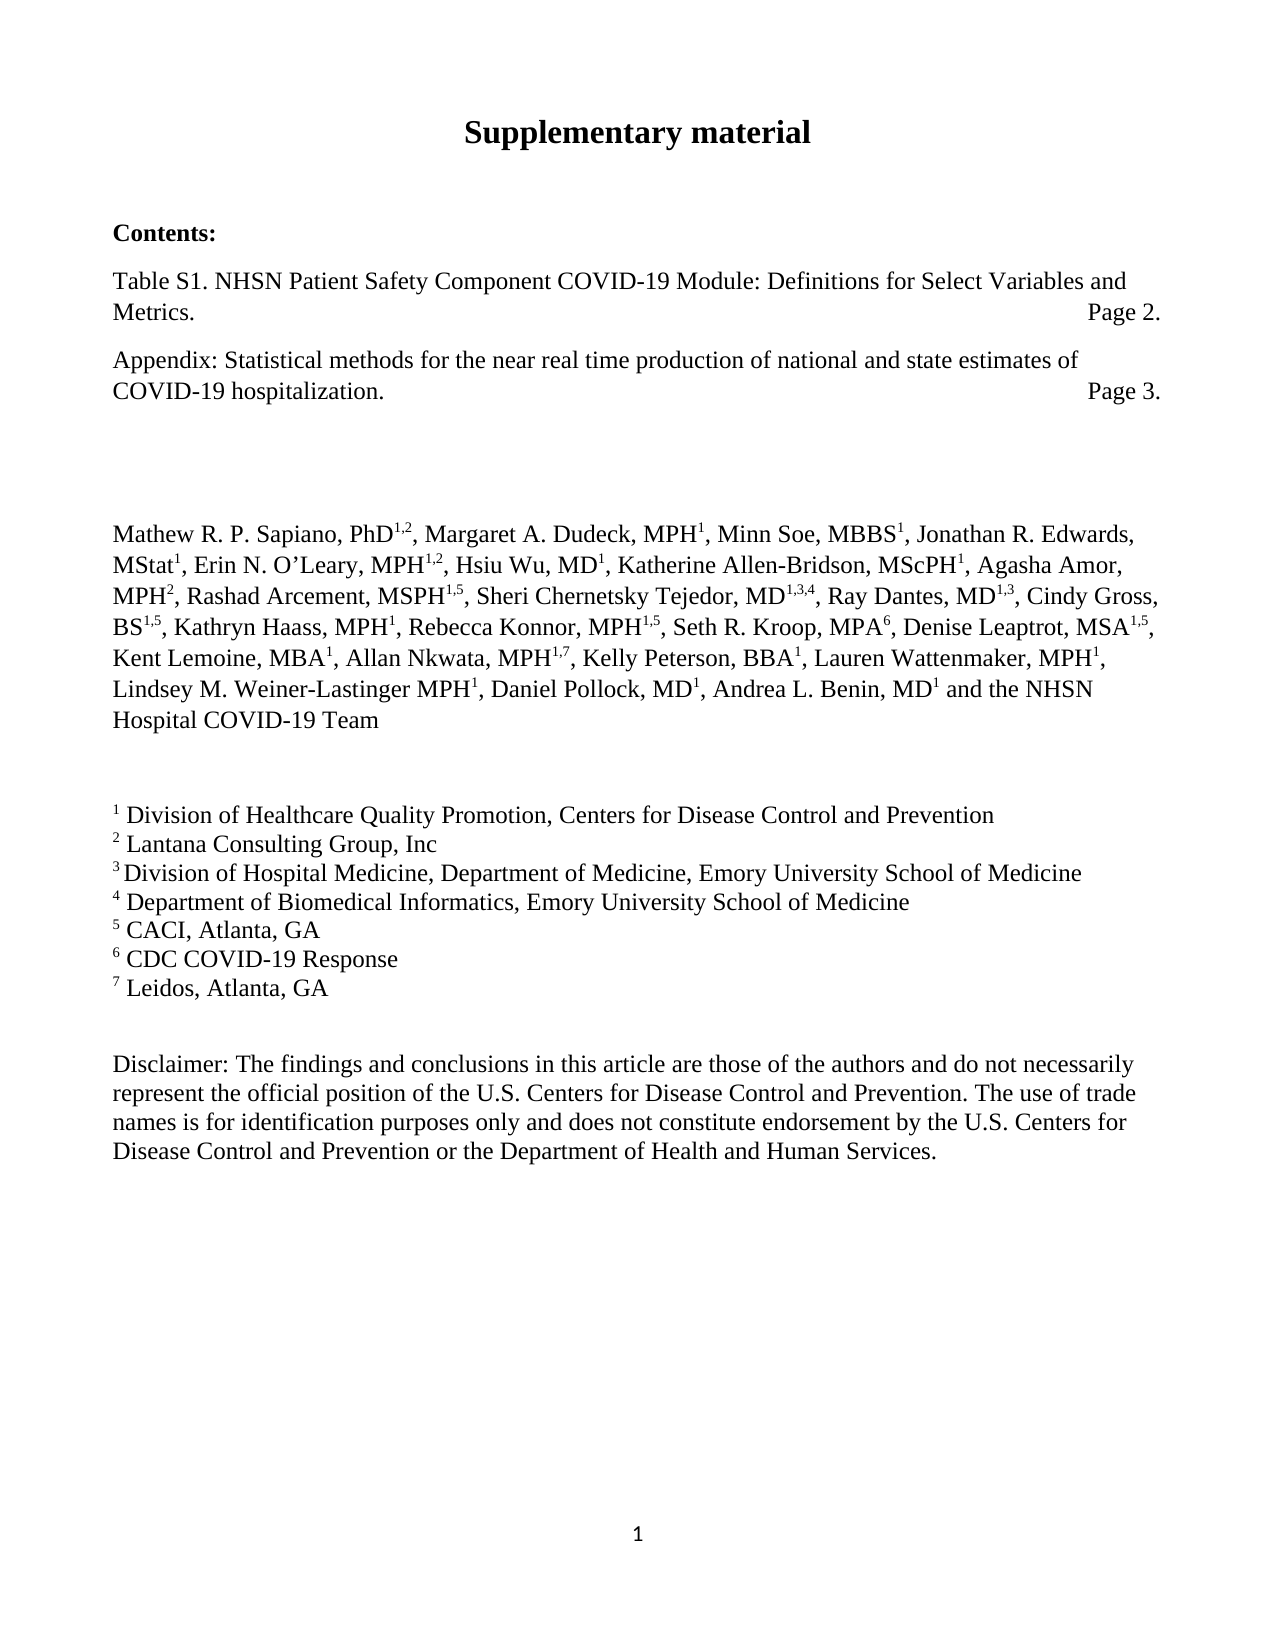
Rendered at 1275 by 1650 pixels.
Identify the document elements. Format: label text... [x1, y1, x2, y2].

text Contents: [112, 218, 1162, 247]
text Disclaimer: The findings and conclusions in this article are those of the authors and do not necessarily represent the official position of the U.S. Centers for Disease Control and Prevention. The use of trade names is for identification purposes only and does not constitute endorsement by the U.S. Centers for Disease Control and Prevention or the Department of Health and Human Services. [112, 1049, 1162, 1164]
text 2 Lantana Consulting Group, Inc [112, 829, 1162, 858]
text Supplementary material [112, 112, 1162, 151]
text 5 CACI, Atlanta, GA [112, 916, 1162, 944]
text Table S1. NHSN Patient Safety Component COVID-19 Module: Definitions for Select Variables and Metrics. Page 2. [112, 266, 1162, 326]
text Mathew R. P. Sapiano, PhD1,2, Margaret A. Dudeck, MPH1, Minn Soe, MBBS1, Jonathan R. Edwards, MStat1, Erin N. O’Leary, MPH1,2, Hsiu Wu, MD1, Katherine Allen-Bridson, MScPH1, Agasha Amor, MPH2, Rashad Arcement, MSPH1,5, Sheri Chernetsky Tejedor, MD1,3,4, Ray Dantes, MD1,3, Cindy Gross, BS1,5, Kathryn Haass, MPH1, Rebecca Konnor, MPH1,5, Seth R. Kroop, MPA6, Denise Leaptrot, MSA1,5, Kent Lemoine, MBA1, Allan Nkwata, MPH1,7, Kelly Peterson, BBA1, Lauren Wattenmaker, MPH1, Lindsey M. Weiner-Lastinger MPH1, Daniel Pollock, MD1, Andrea L. Benin, MD1 and the NHSN Hospital COVID-19 Team [112, 519, 1162, 734]
text 4 Department of Biomedical Informatics, Emory University School of Medicine [112, 887, 1162, 916]
text 1 Division of Healthcare Quality Promotion, Centers for Disease Control and Prevention [112, 801, 1162, 829]
text 3 Division of Hospital Medicine, Department of Medicine, Emory University School of Medicine [112, 858, 1162, 887]
text 6 CDC COVID-19 Response [112, 944, 1162, 973]
text 7 Leidos, Atlanta, GA [112, 973, 1162, 1002]
text Appendix: Statistical methods for the near real time production of national and state estimates of COVID-19 hospitalization. Page 3. [112, 345, 1162, 404]
